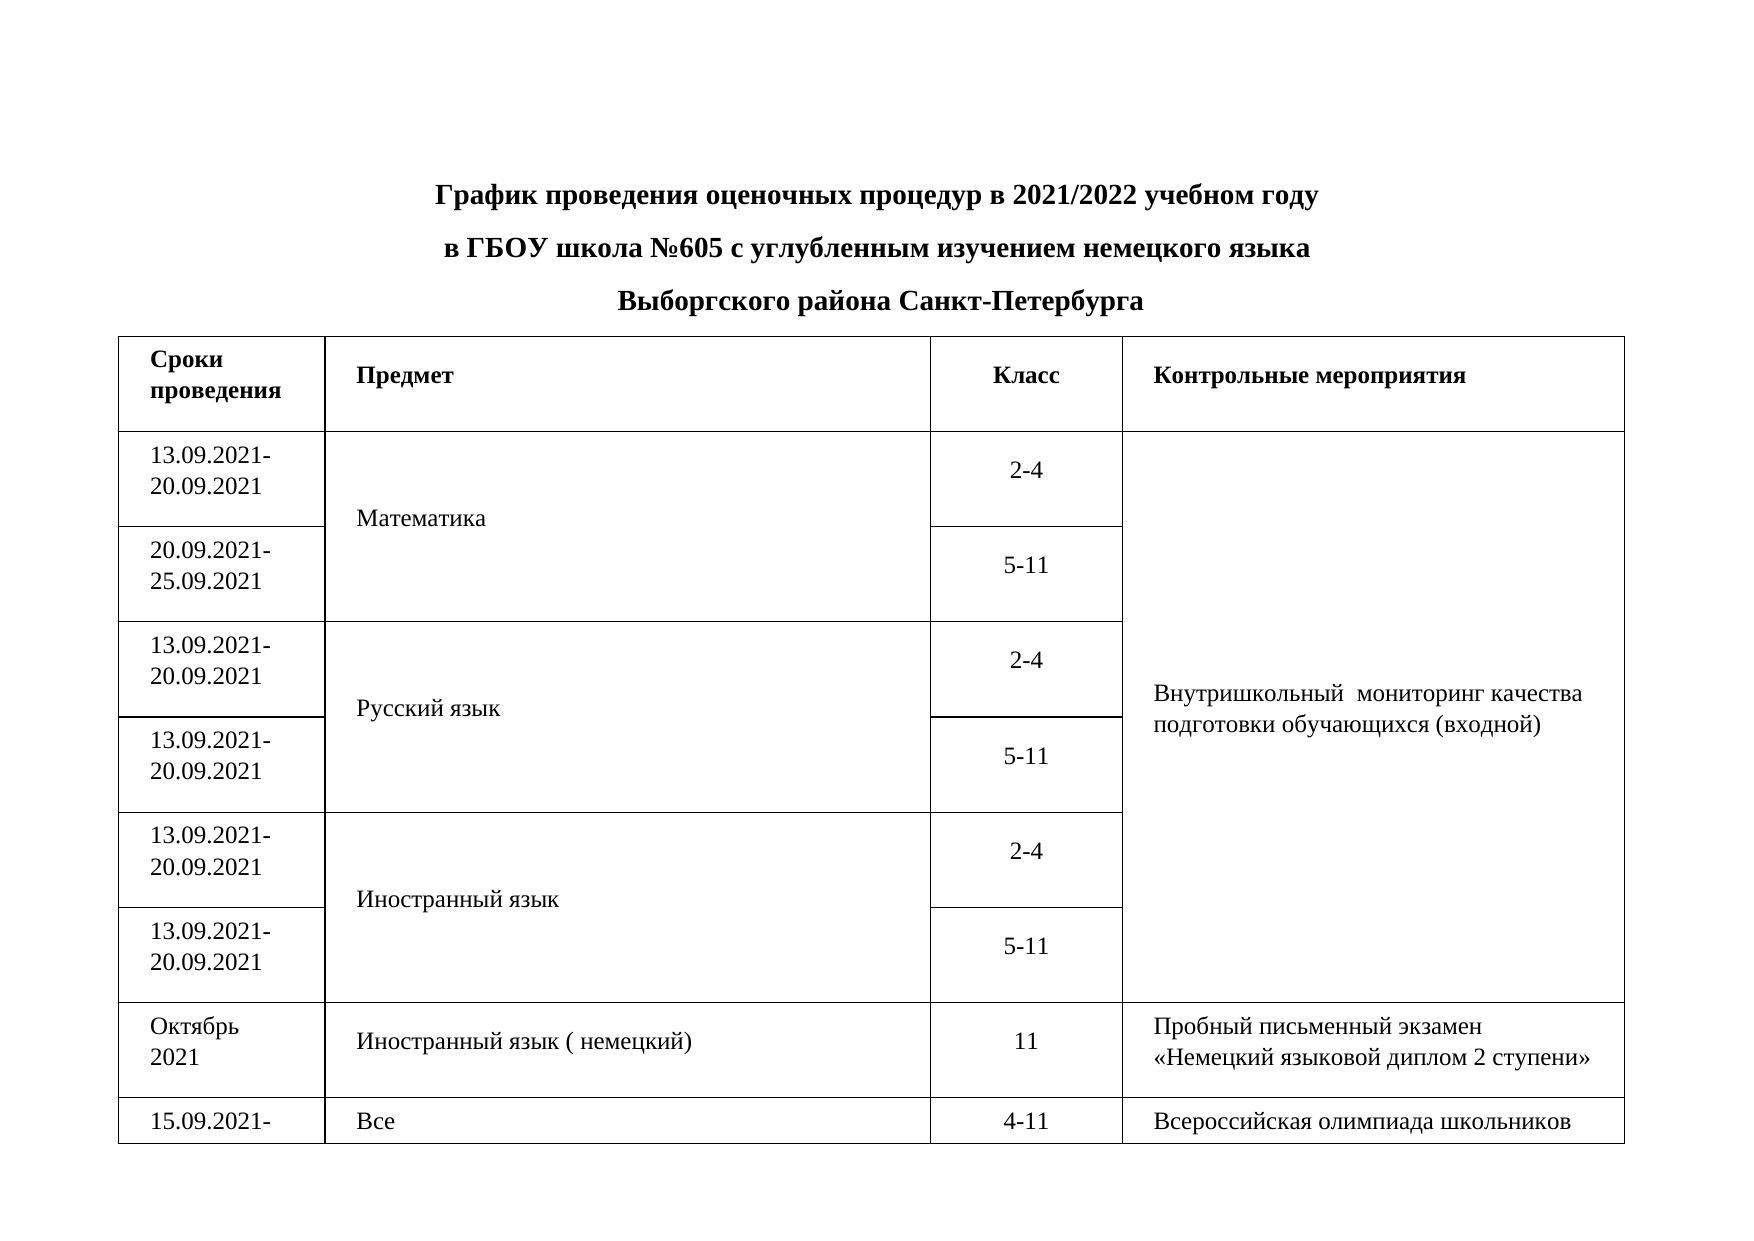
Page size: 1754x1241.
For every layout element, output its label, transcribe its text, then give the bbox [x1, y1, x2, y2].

table_cell Внутришкольный мониторинг качества подготовки обучающихся (входной) [1123, 432, 1624, 1002]
table_cell 2-4 [931, 622, 1122, 716]
table_cell 13.09.2021-20.09.2021 [119, 432, 324, 526]
table_header Предмет [326, 337, 930, 431]
table_cell Математика [326, 432, 930, 621]
table_cell 2-4 [931, 813, 1122, 907]
text в ГБОУ школа №605 с углубленным изучением немецкого языка [118, 230, 1636, 263]
table_header Сроки проведения [119, 337, 324, 431]
table_header Контрольные мероприятия [1123, 337, 1624, 431]
table_cell Пробный письменный экзамен «Немецкий языковой диплом 2 ступени» [1123, 1003, 1624, 1097]
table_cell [119, 1098, 324, 1143]
table_cell Все [326, 1098, 930, 1143]
table_cell Иностранный язык [326, 813, 930, 1002]
table_cell Иностранный язык ( немецкий) [326, 1003, 930, 1097]
table_cell Русский язык [326, 622, 930, 812]
table_cell Октябрь 2021 [119, 1003, 324, 1097]
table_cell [1123, 1098, 1624, 1143]
table_cell 4-11 [931, 1098, 1122, 1143]
table_cell 5-11 [931, 718, 1122, 812]
table_cell 5-11 [931, 908, 1122, 1002]
table_cell 20.09.2021-25.09.2021 [119, 527, 324, 621]
table_cell 11 [931, 1003, 1122, 1097]
table_cell 2-4 [931, 432, 1122, 526]
table_cell 5-11 [931, 527, 1122, 621]
text Выборгского района Санкт-Петербурга [118, 283, 1636, 316]
table_cell 13.09.2021-20.09.2021 [119, 718, 324, 812]
table_header Класс [931, 337, 1122, 431]
table_cell 13.09.2021-20.09.2021 [119, 908, 324, 1002]
text График проведения оценочных процедур в 2021/2022 учебном году [118, 177, 1636, 211]
table_cell 13.09.2021-20.09.2021 [119, 813, 324, 907]
table_cell 13.09.2021-20.09.2021 [119, 622, 324, 716]
